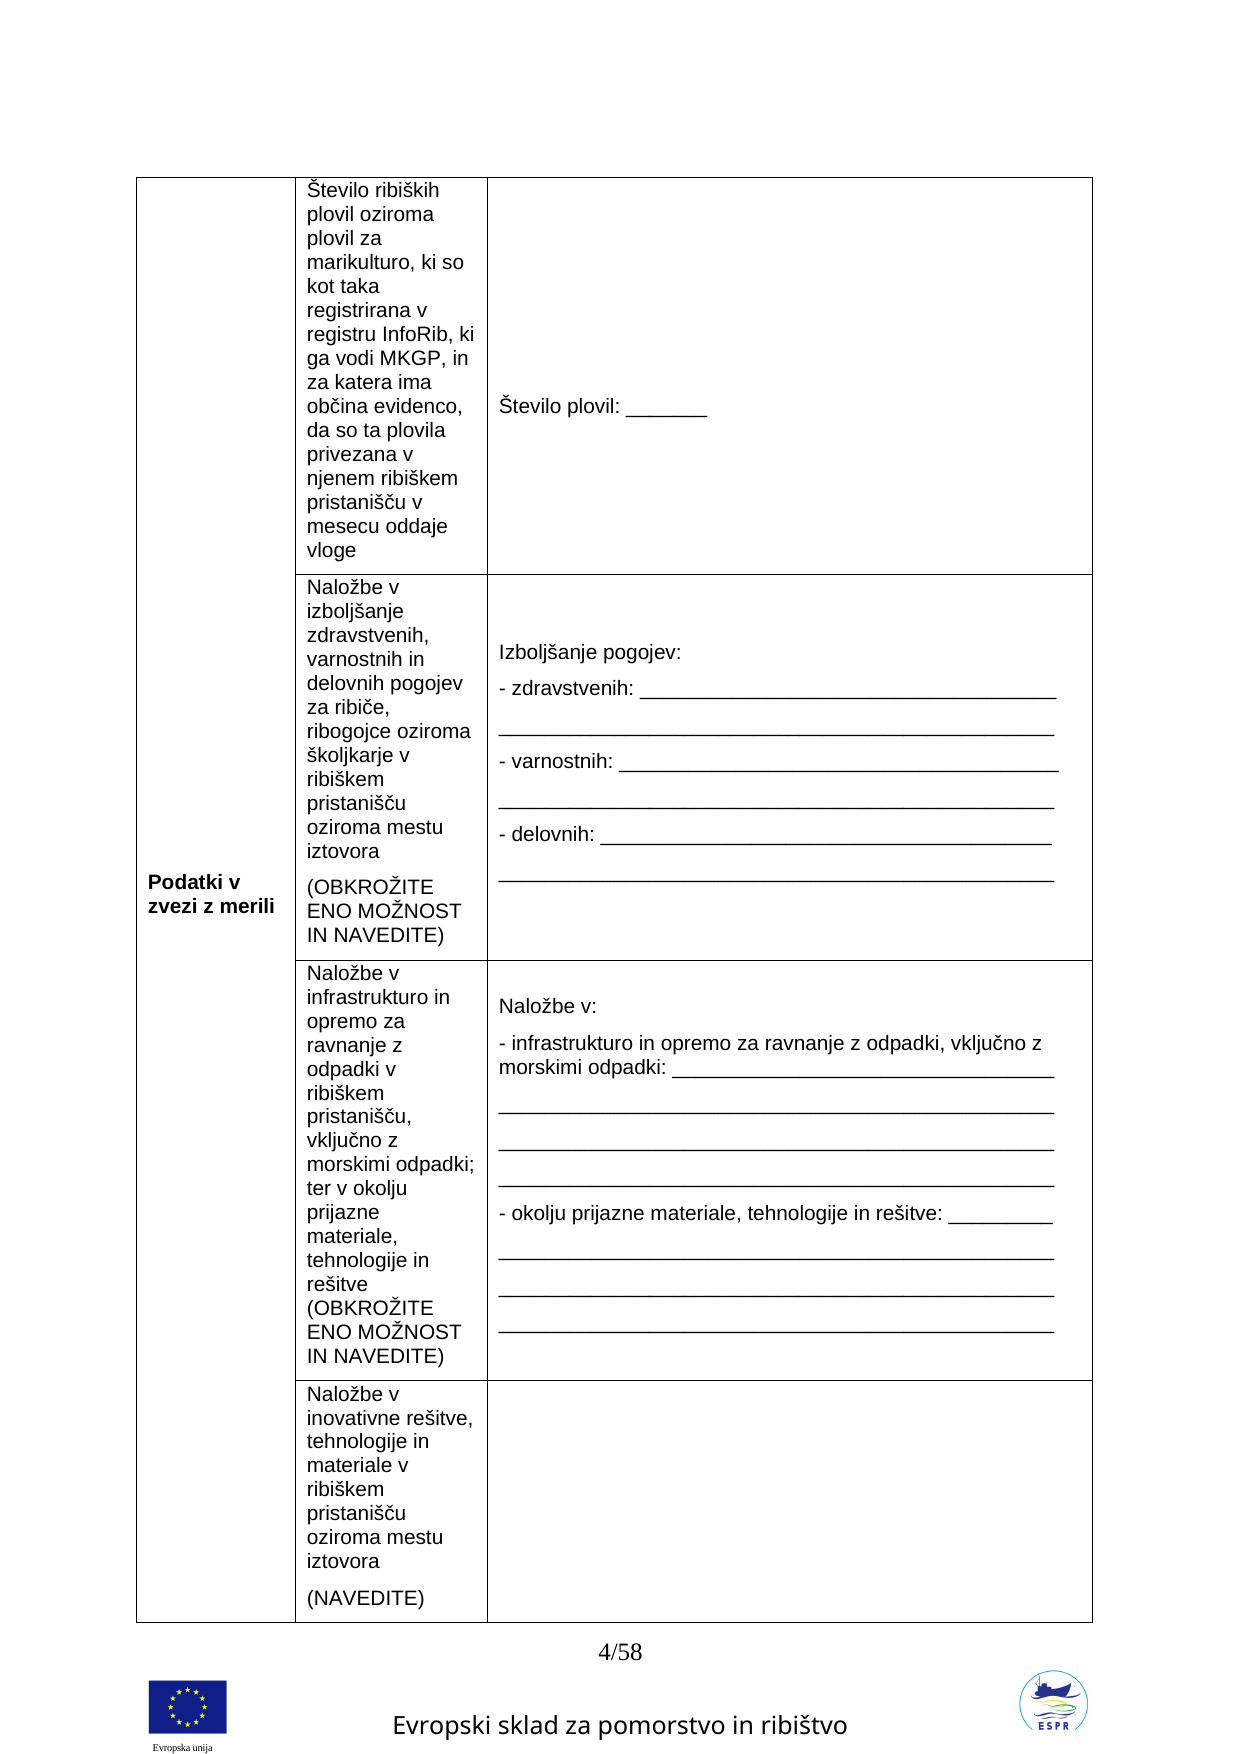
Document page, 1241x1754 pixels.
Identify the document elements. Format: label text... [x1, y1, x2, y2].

table_cell Naložbe v inovativne rešitve, tehnologije in materiale v ribiškem pristanišču oziroma mestu iztovora (NAVEDITE) [296, 1381, 487, 1622]
table_cell Izboljšanje pogojev: - zdravstvenih: ____________________________________ ________________________________________________ - varnostnih: ______________________________________ ________________________________________________ - delovnih: _______________________________________ ________________________________________________ [488, 575, 1092, 959]
table_cell Naložbe v izboljšanje zdravstvenih, varnostnih in delovnih pogojev za ribiče, ribogojce oziroma školjkarje v ribiškem pristanišču oziroma mestu iztovora (OBKROŽITE ENO MOŽNOST IN NAVEDITE) [296, 575, 487, 959]
table_header Število plovil: _______ [488, 178, 1092, 574]
table_cell [488, 1381, 1092, 1622]
table_cell Naložbe v: - infrastrukturo in opremo za ravnanje z odpadki, vključno z morskimi odpadki: _________________________________ ________________________________________________ ________________________________________________ ________________________________________________ - okolju prijazne materiale, tehnologije in rešitve: _________ ________________________________________________ ________________________________________________ ________________________________________________ [488, 961, 1092, 1380]
table_header Podatki v zvezi z merili [137, 178, 295, 1622]
picture [147, 1680, 228, 1735]
picture [1014, 1666, 1093, 1735]
table_cell Naložbe v infrastrukturo in opremo za ravnanje z odpadki v ribiškem pristanišču, vključno z morskimi odpadki; ter v okolju prijazne materiale, tehnologije in rešitve (OBKROŽITE ENO MOŽNOST IN NAVEDITE) [296, 961, 487, 1380]
table_header Število ribiških plovil oziroma plovil za marikulturo, ki so kot taka registrirana v registru InfoRib, ki ga vodi MKGP, in za katera ima občina evidenco, da so ta plovila privezana v njenem ribiškem pristanišču v mesecu oddaje vloge [296, 178, 487, 574]
